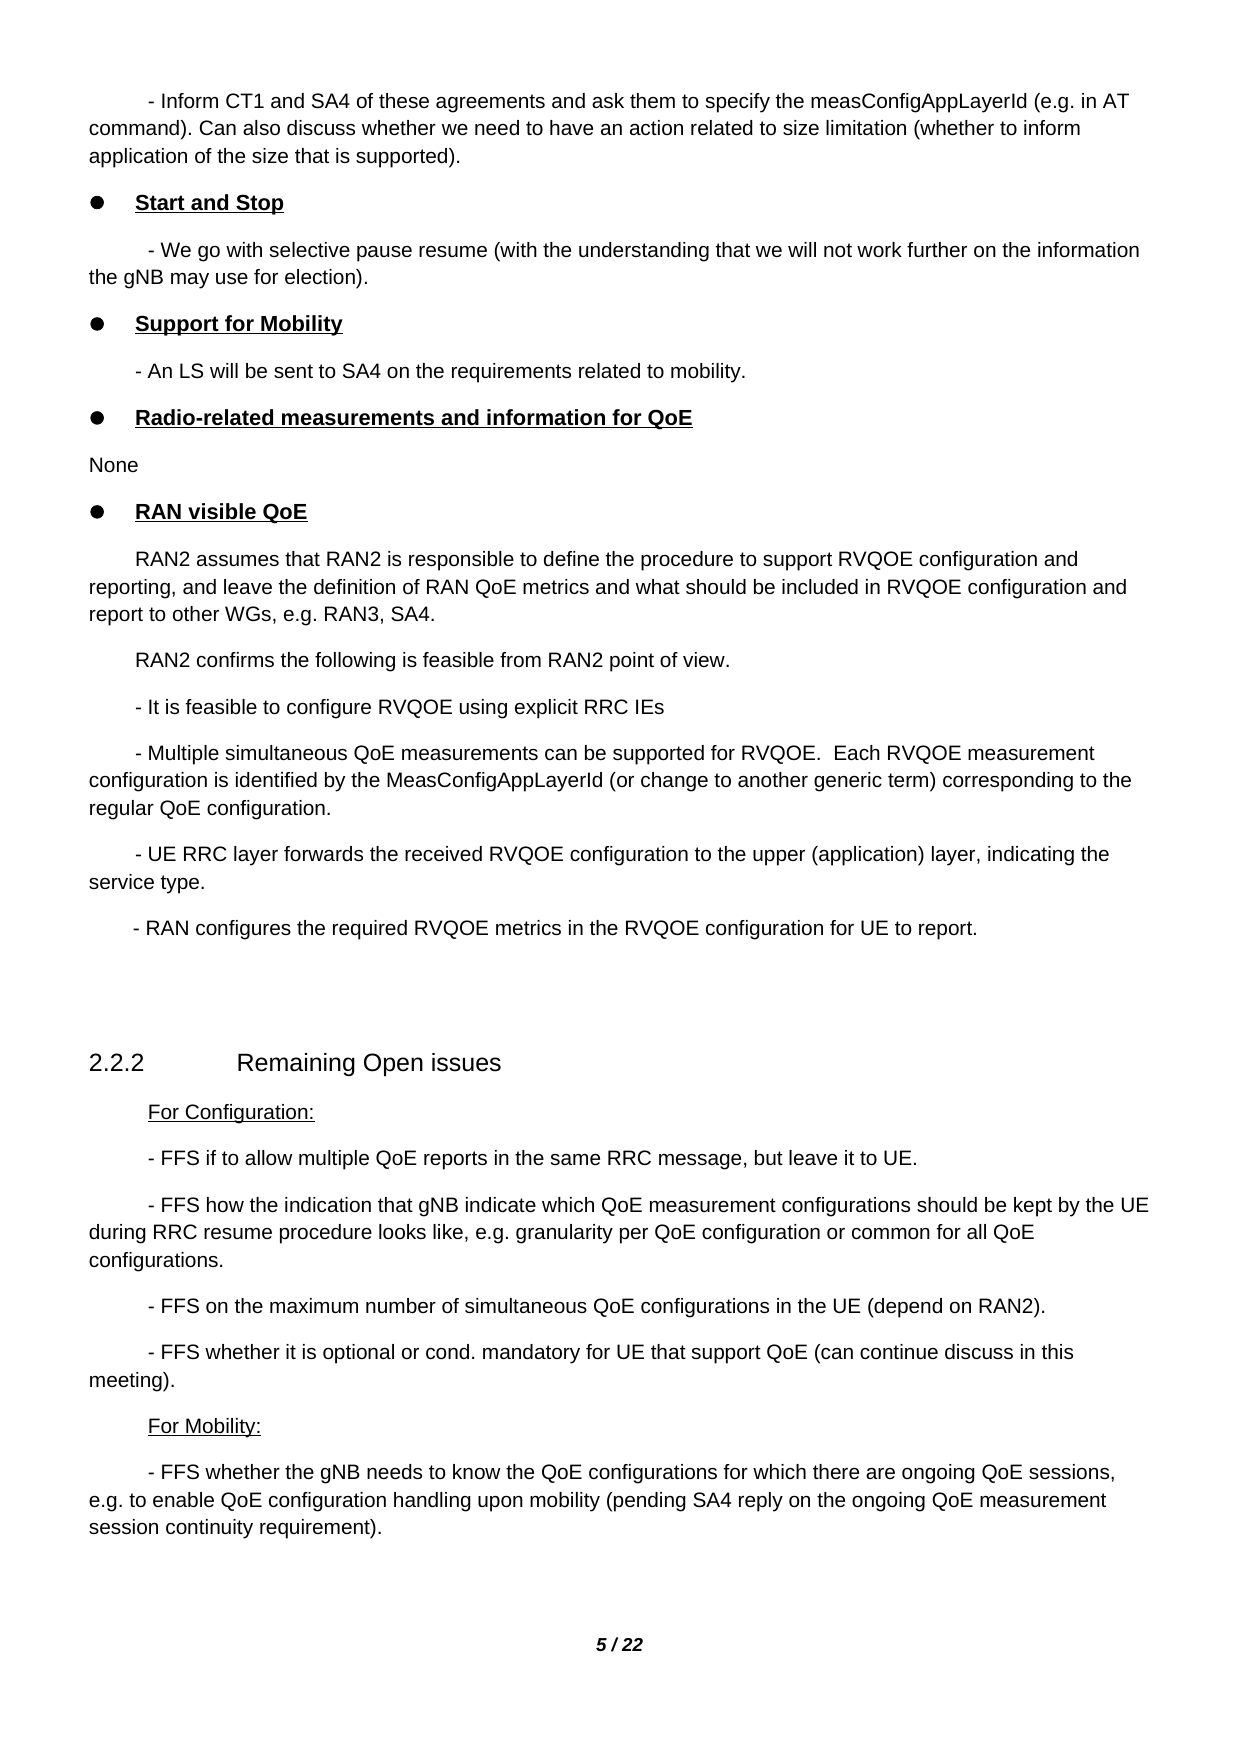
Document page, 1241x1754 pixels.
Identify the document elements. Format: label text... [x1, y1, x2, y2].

text - We go with selective pause resume (with the understanding that we will not work further on the information the gNB may use for election). [89, 238, 1152, 289]
text For Configuration: [89, 1100, 1152, 1124]
text - Inform CT1 and SA4 of these agreements and ask them to specify the measConfigAppLayerId (e.g. in AT command). Can also discuss whether we need to have an action related to size limitation (whether to inform application of the size that is supported). [89, 89, 1152, 168]
text - FFS on the maximum number of simultaneous QoE configurations in the UE (depend on RAN2). [89, 1294, 1152, 1318]
list Radio-related measurements and information for QoE [89, 405, 1152, 431]
text - Multiple simultaneous QoE measurements can be supported for RVQOE. Each RVQOE measurement configuration is identified by the MeasConfigAppLayerId (or change to another generic term) corresponding to the regular QoE configuration. [89, 741, 1152, 820]
text - An LS will be sent to SA4 on the requirements related to mobility. [89, 359, 1152, 383]
list Support for Mobility [89, 311, 1152, 337]
text - UE RRC layer forwards the received RVQOE configuration to the upper (application) layer, indicating the service type. [89, 842, 1152, 893]
text - RAN configures the required RVQOE metrics in the RVQOE configuration for UE to report. [89, 916, 1152, 940]
list RAN visible QoE [89, 499, 1152, 524]
text - It is feasible to configure RVQOE using explicit RRC IEs [89, 694, 1152, 718]
text - FFS how the indication that gNB indicate which QoE measurement configurations should be kept by the UE during RRC resume procedure looks like, e.g. granularity per QoE configuration or common for all QoE configurations. [89, 1192, 1152, 1271]
text - FFS whether it is optional or cond. mandatory for UE that support QoE (can continue discuss in this meeting). [89, 1340, 1152, 1391]
text None [89, 453, 1152, 477]
text RAN2 confirms the following is feasible from RAN2 point of view. [89, 648, 1152, 672]
text - FFS whether the gNB needs to know the QoE configurations for which there are ongoing QoE sessions, e.g. to enable QoE configuration handling upon mobility (pending SA4 reply on the ongoing QoE measurement session continuity requirement). [89, 1460, 1152, 1539]
text RAN2 assumes that RAN2 is responsible to define the procedure to support RVQOE configuration and reporting, and leave the definition of RAN QoE metrics and what should be included in RVQOE configuration and report to other WGs, e.g. RAN3, SA4. [89, 547, 1152, 626]
list Start and Stop [89, 190, 1152, 215]
text - FFS if to allow multiple QoE reports in the same RRC message, but leave it to UE. [89, 1146, 1152, 1170]
subtitle 2.2.2 Remaining Open issues [89, 1048, 1152, 1077]
text For Mobility: [89, 1414, 1152, 1438]
